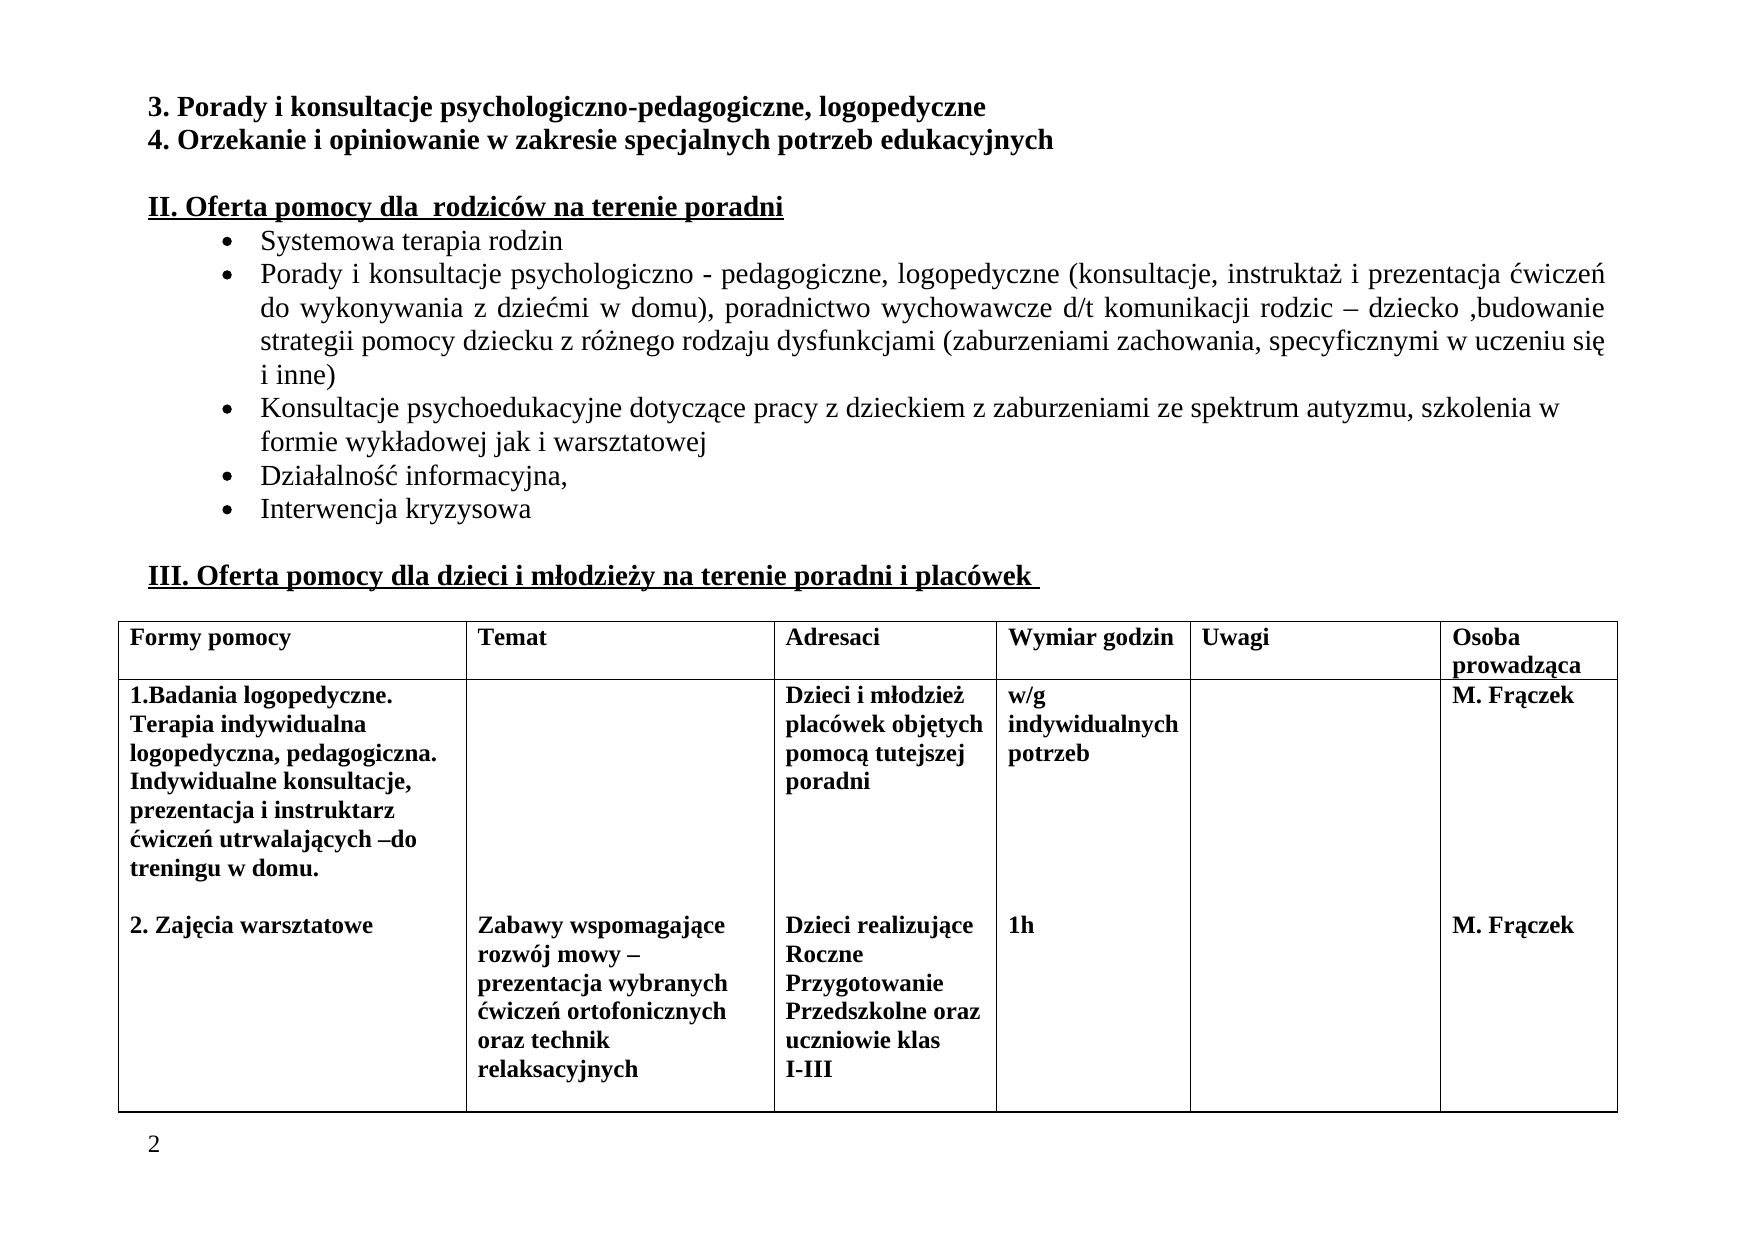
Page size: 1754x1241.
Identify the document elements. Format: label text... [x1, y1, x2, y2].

table_header Osoba prowadząca [1441, 622, 1617, 679]
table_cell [997, 680, 1190, 1111]
list 4. Orzekanie i opiniowanie w zakresie specjalnych potrzeb edukacyjnych [148, 122, 1606, 156]
list Porady i konsultacje psychologiczno - pedagogiczne, logopedyczne (konsultacje, instruktaż i prezentacja ćwiczeń do wykonywania z dziećmi w domu), poradnictwo wychowawcze d/t komunikacji rodzic – dziecko ,budowanie strategii pomocy dziecku z różnego rodzaju dysfunkcjami (zaburzeniami zachowania, specyficznymi w uczeniu się i inne) [223, 256, 1606, 391]
text III. Oferta pomocy dla dzieci i młodzieży na terenie poradni i placówek [148, 558, 1606, 592]
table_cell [467, 680, 774, 1111]
list Interwencja kryzysowa [223, 491, 1606, 525]
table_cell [119, 680, 466, 1111]
table_header Temat [467, 622, 774, 679]
table_header Wymiar godzin [997, 622, 1190, 679]
list Konsultacje psychoedukacyjne dotyczące pracy z dzieckiem z zaburzeniami ze spektrum autyzmu, szkolenia w formie wykładowej jak i warsztatowej [223, 391, 1606, 458]
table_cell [1441, 680, 1617, 1111]
table_header Formy pomocy [119, 622, 466, 679]
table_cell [775, 680, 996, 1111]
list Działalność informacyjna, [223, 458, 1606, 491]
list 3. Porady i konsultacje psychologiczno-pedagogiczne, logopedyczne [148, 89, 1606, 122]
table_header Adresaci [775, 622, 996, 679]
text II. Oferta pomocy dla rodziców na terenie poradni [148, 189, 1606, 223]
table_header Uwagi [1191, 622, 1440, 679]
list Systemowa terapia rodzin [223, 223, 1606, 256]
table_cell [1191, 680, 1440, 1111]
